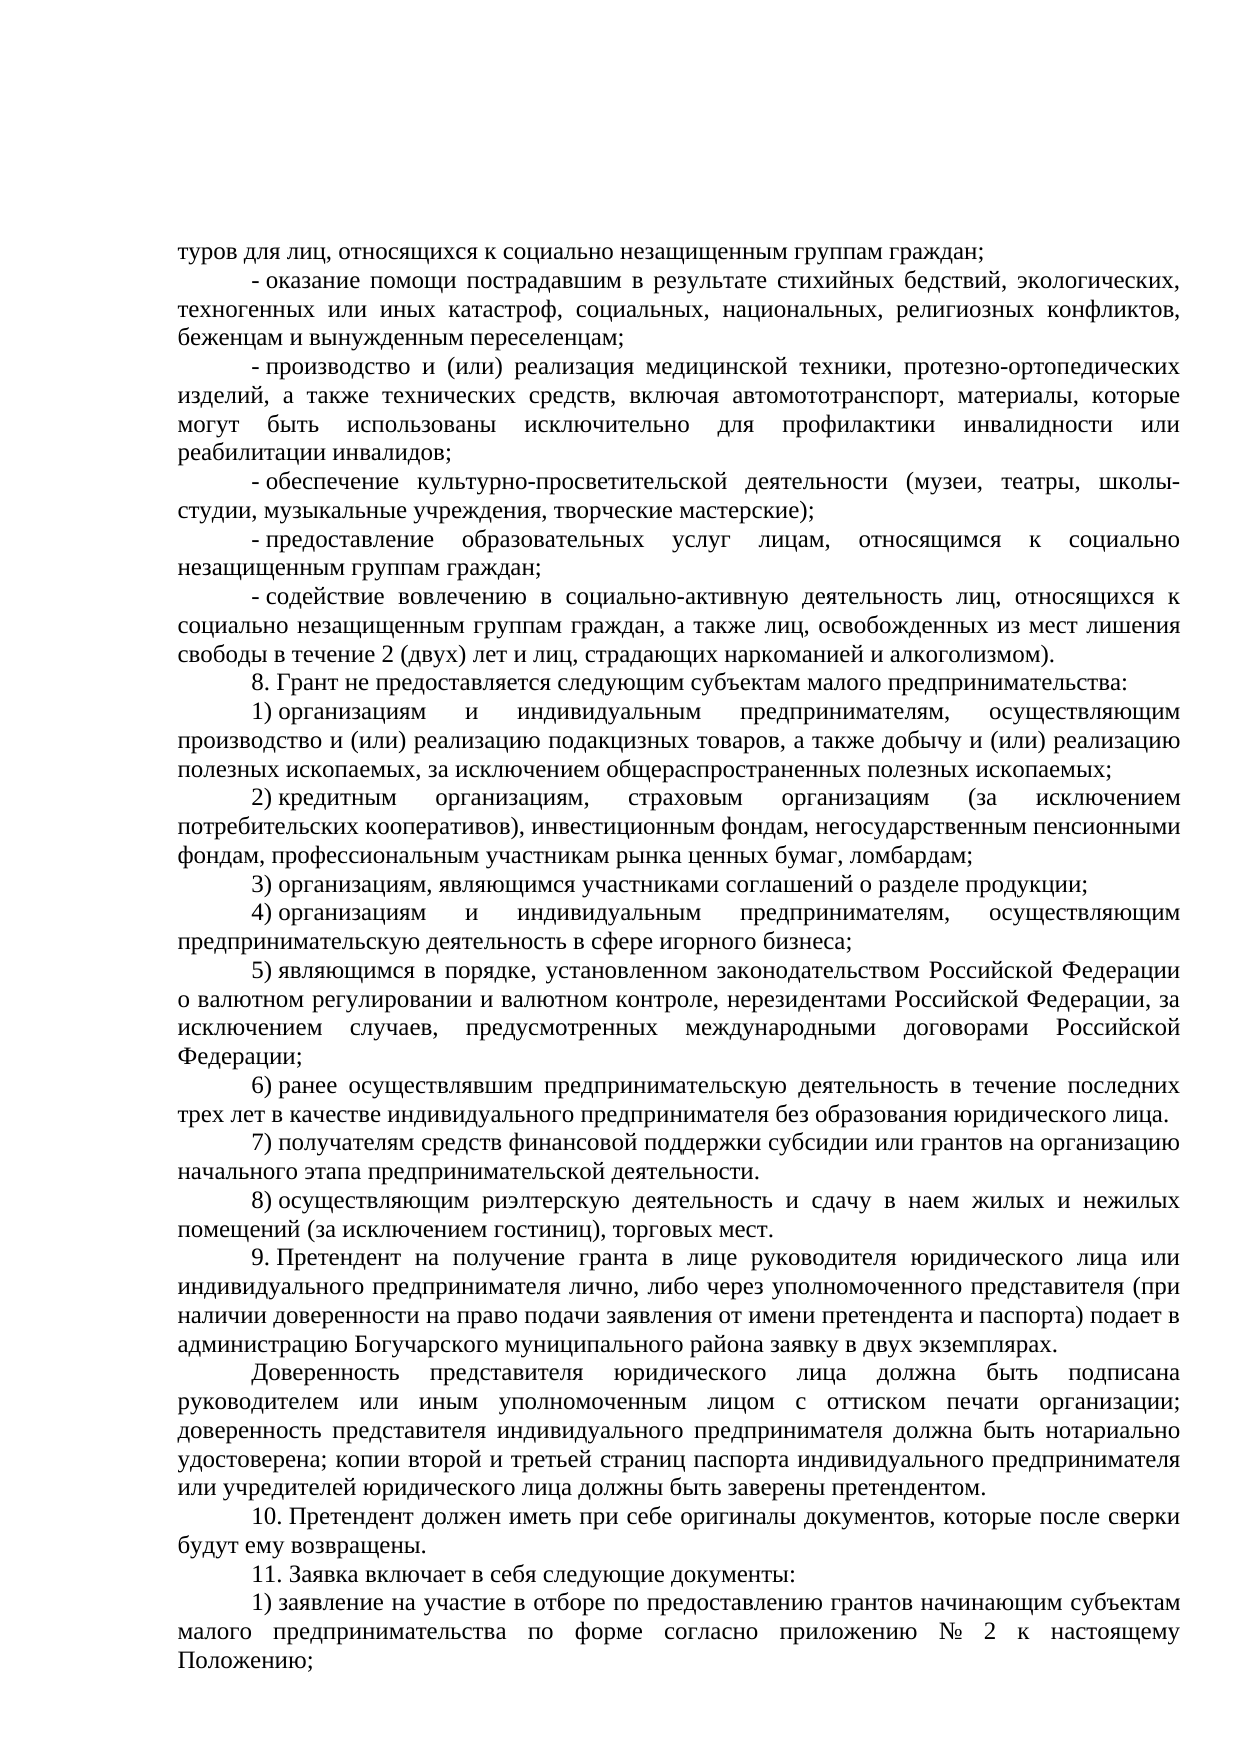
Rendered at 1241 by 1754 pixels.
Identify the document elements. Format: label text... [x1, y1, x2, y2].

text - предоставление образовательных услуг лицам, относящимся к социально незащищенным группам граждан; [177, 524, 1181, 581]
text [177, 236, 1181, 265]
text 8. Грант не предоставляется следующим субъектам малого предпринимательства: [177, 667, 1181, 696]
text 9. Претендент на получение гранта в лице руководителя юридического лица или индивидуального предпринимателя лично, либо через уполномоченного представителя (при наличии доверенности на право подачи заявления от имени претендента и паспорта) подает в администрацию Богучарского муниципального района заявку в двух экземплярах. [177, 1242, 1181, 1357]
text 2) кредитным организациям, страховым организациям (за исключением потребительских кооперативов), инвестиционным фондам, негосударственным пенсионными фондам, профессиональным участникам рынка ценных бумаг, ломбардам; [177, 782, 1181, 869]
text 6) ранее осуществлявшим предпринимательскую деятельность в течение последних трех лет в качестве индивидуального предпринимателя без образования юридического лица. [177, 1070, 1181, 1127]
text - содействие вовлечению в социально-активную деятельность лиц, относящихся к социально незащищенным группам граждан, а также лиц, освобожденных из мест лишения свободы в течение 2 (двух) лет и лиц, страдающих наркоманией и алкоголизмом). [177, 581, 1181, 667]
text - обеспечение культурно-просветительской деятельности (музеи, театры, школы-студии, музыкальные учреждения, творческие мастерские); [177, 466, 1181, 524]
text 3) организациям, являющимся участниками соглашений о разделе продукции; [177, 869, 1181, 897]
text 10. Претендент должен иметь при себе оригиналы документов, которые после сверки будут ему возвращены. [177, 1501, 1181, 1559]
text - производство и (или) реализация медицинской техники, протезно-ортопедических изделий, а также технических средств, включая автомототранспорт, материалы, которые могут быть использованы исключительно для профилактики инвалидности или реабилитации инвалидов; [177, 351, 1181, 466]
text 1) заявление на участие в отборе по предоставлению грантов начинающим субъектам малого предпринимательства по форме согласно приложению № 2 к настоящему Положению; [177, 1587, 1181, 1674]
text Доверенность представителя юридического лица должна быть подписана руководителем или иным уполномоченным лицом с оттиском печати организации; доверенность представителя индивидуального предпринимателя должна быть нотариально удостоверена; копии второй и третьей страниц паспорта индивидуального предпринимателя или учредителей юридического лица должны быть заверены претендентом. [177, 1357, 1181, 1501]
text 7) получателям средств финансовой поддержки субсидии или грантов на организацию начального этапа предпринимательской деятельности. [177, 1127, 1181, 1185]
text 1) организациям и индивидуальным предпринимателям, осуществляющим производство и (или) реализацию подакцизных товаров, а также добычу и (или) реализацию полезных ископаемых, за исключением общераспространенных полезных ископаемых; [177, 696, 1181, 782]
text - оказание помощи пострадавшим в результате стихийных бедствий, экологических, техногенных или иных катастроф, социальных, национальных, религиозных конфликтов, беженцам и вынужденным переселенцам; [177, 265, 1181, 351]
text 4) организациям и индивидуальным предпринимателям, осуществляющим предпринимательскую деятельность в сфере игорного бизнеса; [177, 897, 1181, 955]
text 11. Заявка включает в себя следующие документы: [177, 1559, 1181, 1587]
text 5) являющимся в порядке, установленном законодательством Российской Федерации о валютном регулировании и валютном контроле, нерезидентами Российской Федерации, за исключением случаев, предусмотренных международными договорами Российской Федерации; [177, 955, 1181, 1070]
text 8) осуществляющим риэлтерскую деятельность и сдачу в наем жилых и нежилых помещений (за исключением гостиниц), торговых мест. [177, 1185, 1181, 1242]
